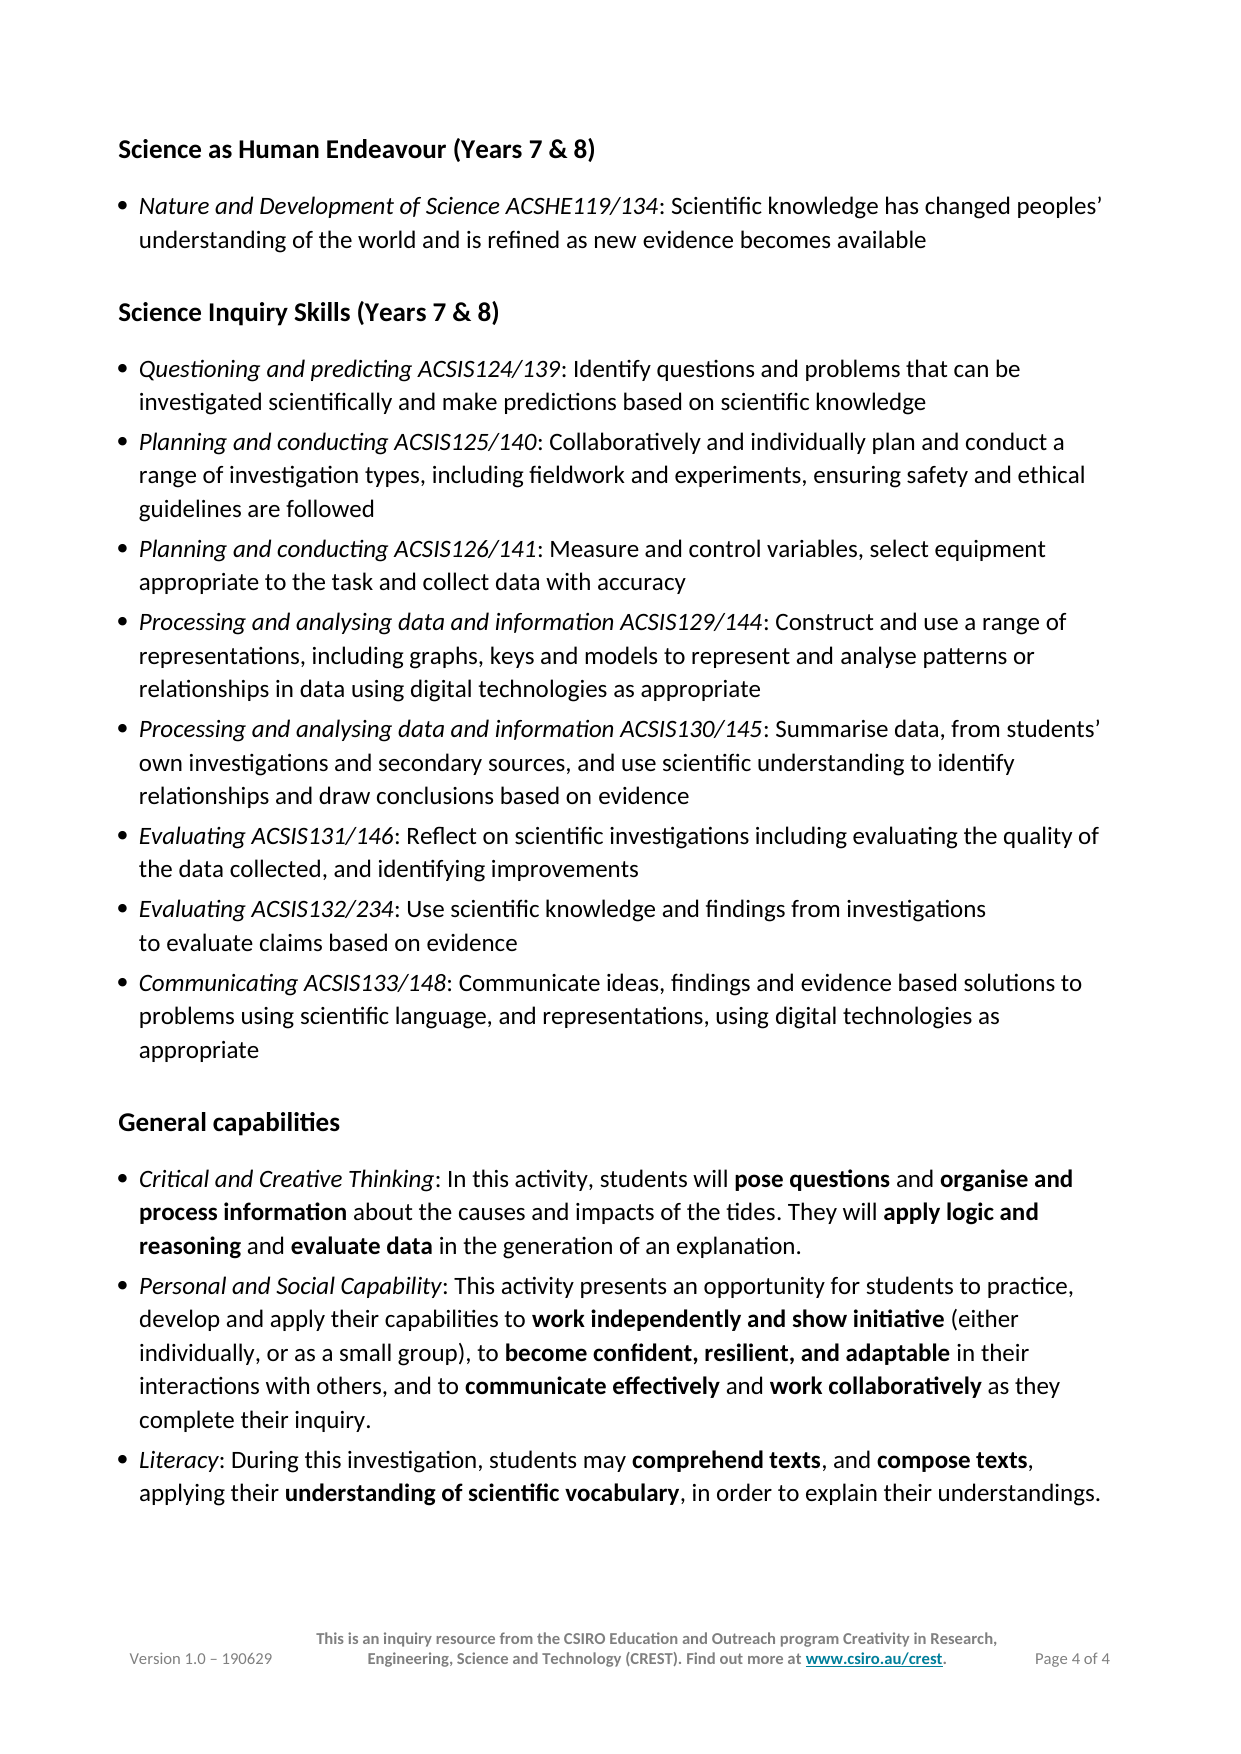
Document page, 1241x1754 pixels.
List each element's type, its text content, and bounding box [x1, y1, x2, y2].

list Planning and conducting ACSIS126/141: Measure and control variables, select equipment appropriate to the task and collect data with accuracy [118, 533, 1122, 597]
list Literacy: During this investigation, students may comprehend texts, and compose texts, applying their understanding of scientific vocabulary, in order to explain their understandings. [118, 1444, 1122, 1508]
list Nature and Development of Science ACSHE119/134: Scientific knowledge has changed peoples’ understanding of the world and is refined as new evidence becomes available [118, 190, 1122, 254]
subtitle Science Inquiry Skills (Years 7 & 8) [118, 295, 1122, 328]
list Evaluating ACSIS132/234: Use scientific knowledge and findings from investigations to evaluate claims based on evidence [118, 893, 1122, 957]
list Evaluating ACSIS131/146: Reflect on scientific investigations including evaluating the quality of the data collected, and identifying improvements [118, 820, 1122, 884]
list Communicating ACSIS133/148: Communicate ideas, findings and evidence based solutions to problems using scientific language, and representations, using digital technologies as appropriate [118, 967, 1122, 1064]
list Questioning and predicting ACSIS124/139: Identify questions and problems that can be investigated scientifically and make predictions based on scientific knowledge [118, 353, 1122, 417]
list Processing and analysing data and information ACSIS130/145: Summarise data, from students’ own investigations and secondary sources, and use scientific understanding to identify relationships and draw conclusions based on evidence [118, 713, 1122, 811]
list Critical and Creative Thinking: In this activity, students will pose questions and organise and process information about the causes and impacts of the tides. They will apply logic and reasoning and evaluate data in the generation of an explanation. [118, 1163, 1122, 1261]
subtitle Science as Human Endeavour (Years 7 & 8) [118, 132, 1122, 165]
list Personal and Social Capability: This activity presents an opportunity for students to practice, develop and apply their capabilities to work independently and show initiative (either individually, or as a small group), to become confident, resilient, and adaptable in their interactions with others, and to communicate effectively and work collaboratively as they complete their inquiry. [118, 1270, 1122, 1434]
list Planning and conducting ACSIS125/140: Collaboratively and individually plan and conduct a range of investigation types, including fieldwork and experiments, ensuring safety and ethical guidelines are followed [118, 426, 1122, 524]
list Processing and analysing data and information ACSIS129/144: Construct and use a range of representations, including graphs, keys and models to represent and analyse patterns or relationships in data using digital technologies as appropriate [118, 606, 1122, 704]
subtitle General capabilities [118, 1105, 1122, 1138]
